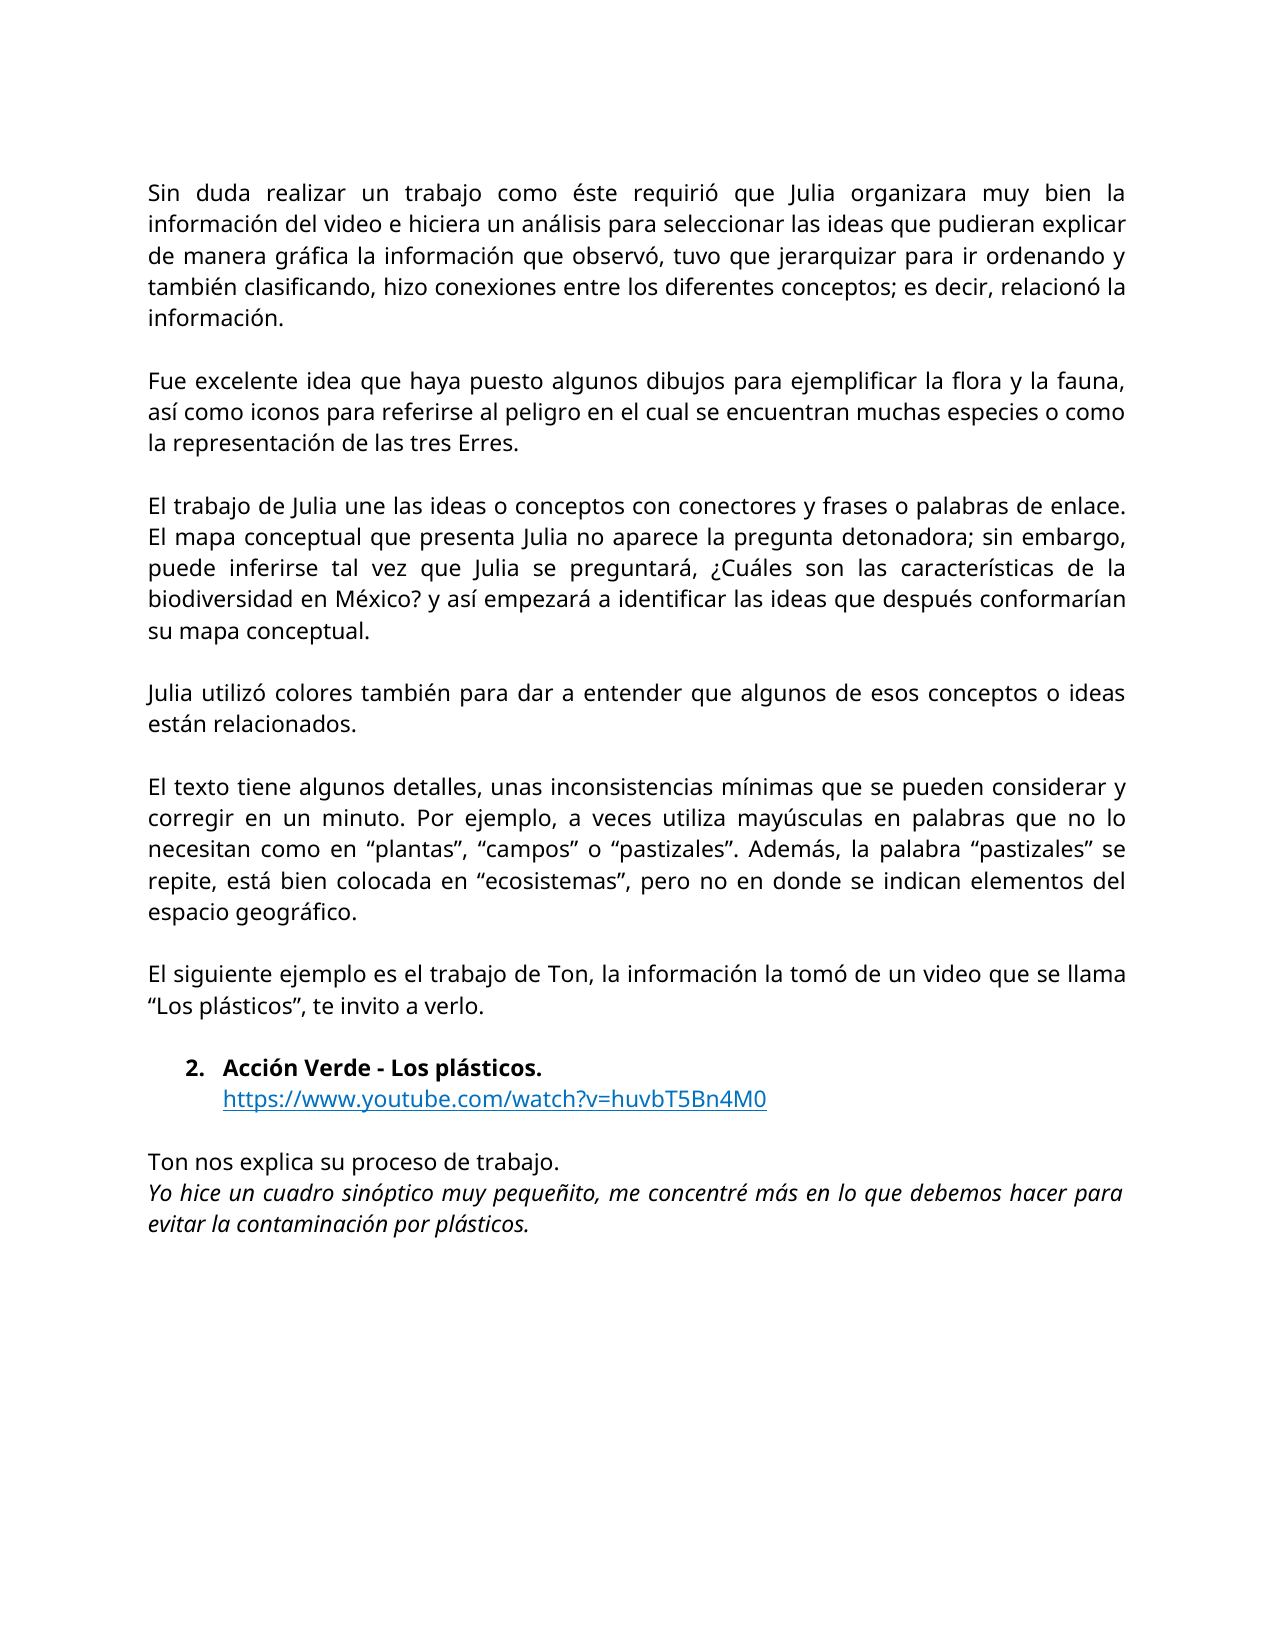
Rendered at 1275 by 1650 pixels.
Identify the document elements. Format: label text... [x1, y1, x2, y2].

text Fue excelente idea que haya puesto algunos dibujos para ejemplificar la flora y la fauna, así como iconos para referirse al peligro en el cual se encuentran muchas especies o como la representación de las tres Erres. [148, 365, 1127, 458]
text Yo hice un cuadro sinóptico muy pequeñito, me concentré más en lo que debemos hacer para evitar la contaminación por plásticos. [148, 1177, 1127, 1240]
text El trabajo de Julia une las ideas o conceptos con conectores y frases o palabras de enlace. El mapa conceptual que presenta Julia no aparece la pregunta detonadora; sin embargo, puede inferirse tal vez que Julia se preguntará, ¿Cuáles son las características de la biodiversidad en México? y así empezará a identificar las ideas que después conformarían su mapa conceptual. [148, 490, 1127, 646]
text Sin duda realizar un trabajo como éste requirió que Julia organizara muy bien la información del video e hiciera un análisis para seleccionar las ideas que pudieran explicar de manera gráfica la información que observó, tuvo que jerarquizar para ir ordenando y también clasificando, hizo conexiones entre los diferentes conceptos; es decir, relacionó la información. [148, 177, 1127, 333]
text https://www.youtube.com/watch?v=huvbT5Bn4M0 [148, 1083, 1127, 1115]
text El texto tiene algunos detalles, unas inconsistencias mínimas que se pueden considerar y corregir en un minuto. Por ejemplo, a veces utiliza mayúsculas en palabras que no lo necesitan como en “plantas”, “campos” o “pastizales”. Además, la palabra “pastizales” se repite, está bien colocada en “ecosistemas”, pero no en donde se indican elementos del espacio geográfico. [148, 771, 1127, 927]
text Julia utilizó colores también para dar a entender que algunos de esos conceptos o ideas están relacionados. [148, 677, 1127, 740]
list Acción Verde - Los plásticos. [185, 1052, 1127, 1083]
text El siguiente ejemplo es el trabajo de Ton, la información la tomó de un video que se llama “Los plásticos”, te invito a verlo. [148, 958, 1127, 1021]
text Ton nos explica su proceso de trabajo. [148, 1146, 1127, 1177]
